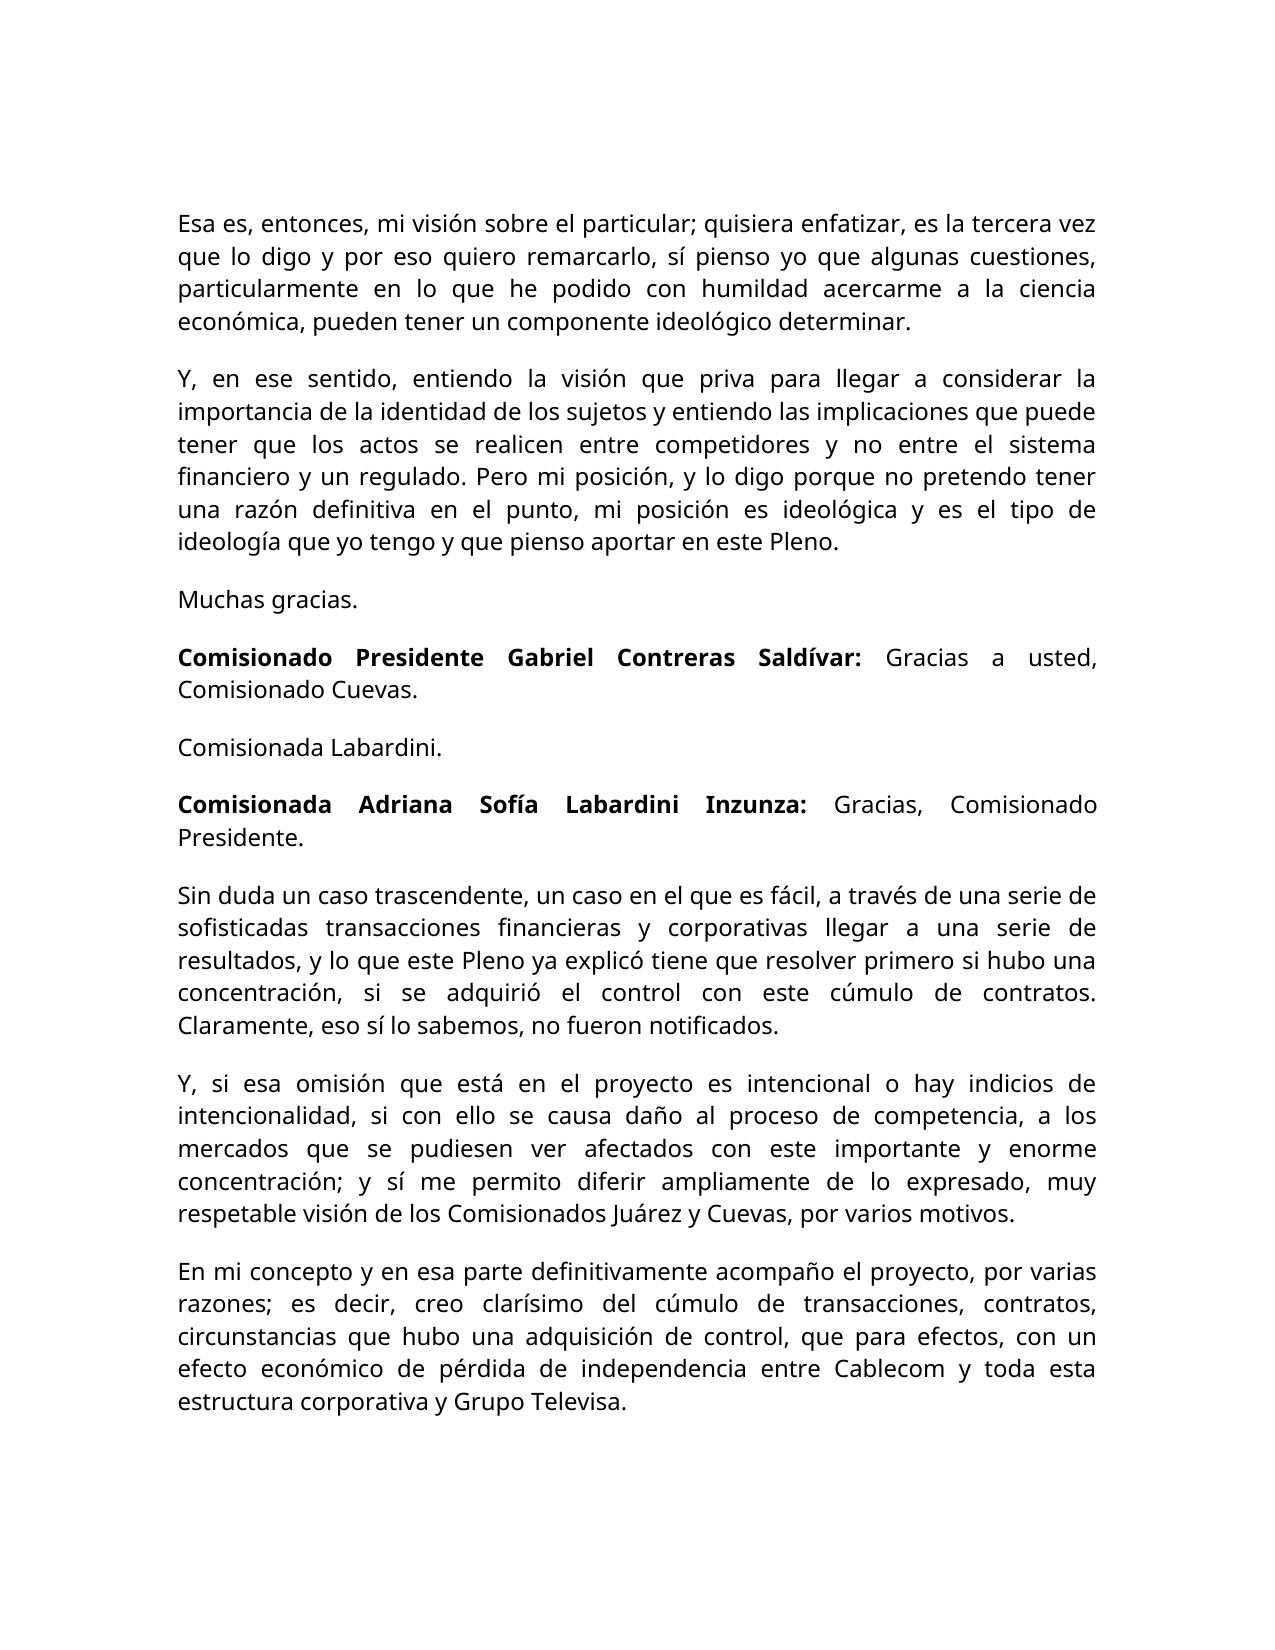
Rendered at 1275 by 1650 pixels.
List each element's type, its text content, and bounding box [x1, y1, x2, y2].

text Y, si esa omisión que está en el proyecto es intencional o hay indicios de intencionalidad, si con ello se causa daño al proceso de competencia, a los mercados que se pudiesen ver afectados con este importante y enorme concentración; y sí me permito diferir ampliamente de lo expresado, muy respetable visión de los Comisionados Juárez y Cuevas, por varios motivos. [177, 1066, 1098, 1229]
text Muchas gracias. [177, 583, 1098, 615]
text Esa es, entonces, mi visión sobre el particular; quisiera enfatizar, es la tercera vez que lo digo y por eso quiero remarcarlo, sí pienso yo que algunas cuestiones, particularmente en lo que he podido con humildad acercarme a la ciencia económica, pueden tener un componente ideológico determinar. [177, 207, 1098, 337]
text En mi concepto y en esa parte definitivamente acompaño el proyecto, por varias razones; es decir, creo clarísimo del cúmulo de transacciones, contratos, circunstancias que hubo una adquisición de control, que para efectos, con un efecto económico de pérdida de independencia entre Cablecom y toda esta estructura corporativa y Grupo Televisa. [177, 1254, 1098, 1417]
text Comisionada Adriana Sofía Labardini Inzunza: Gracias, Comisionado Presidente. [177, 788, 1098, 853]
text Y, en ese sentido, entiendo la visión que priva para llegar a considerar la importancia de la identidad de los sujetos y entiendo las implicaciones que puede tener que los actos se realicen entre competidores y no entre el sistema financiero y un regulado. Pero mi posición, y lo digo porque no pretendo tener una razón definitiva en el punto, mi posición es ideológica y es el tipo de ideología que yo tengo y que pienso aportar en este Pleno. [177, 362, 1098, 558]
text Sin duda un caso trascendente, un caso en el que es fácil, a través de una serie de sofisticadas transacciones financieras y corporativas llegar a una serie de resultados, y lo que este Pleno ya explicó tiene que resolver primero si hubo una concentración, si se adquirió el control con este cúmulo de contratos. Claramente, eso sí lo sabemos, no fueron notificados. [177, 878, 1098, 1041]
text Comisionado Presidente Gabriel Contreras Saldívar: Gracias a usted, Comisionado Cuevas. [177, 640, 1098, 706]
text Comisionada Labardini. [177, 731, 1098, 763]
